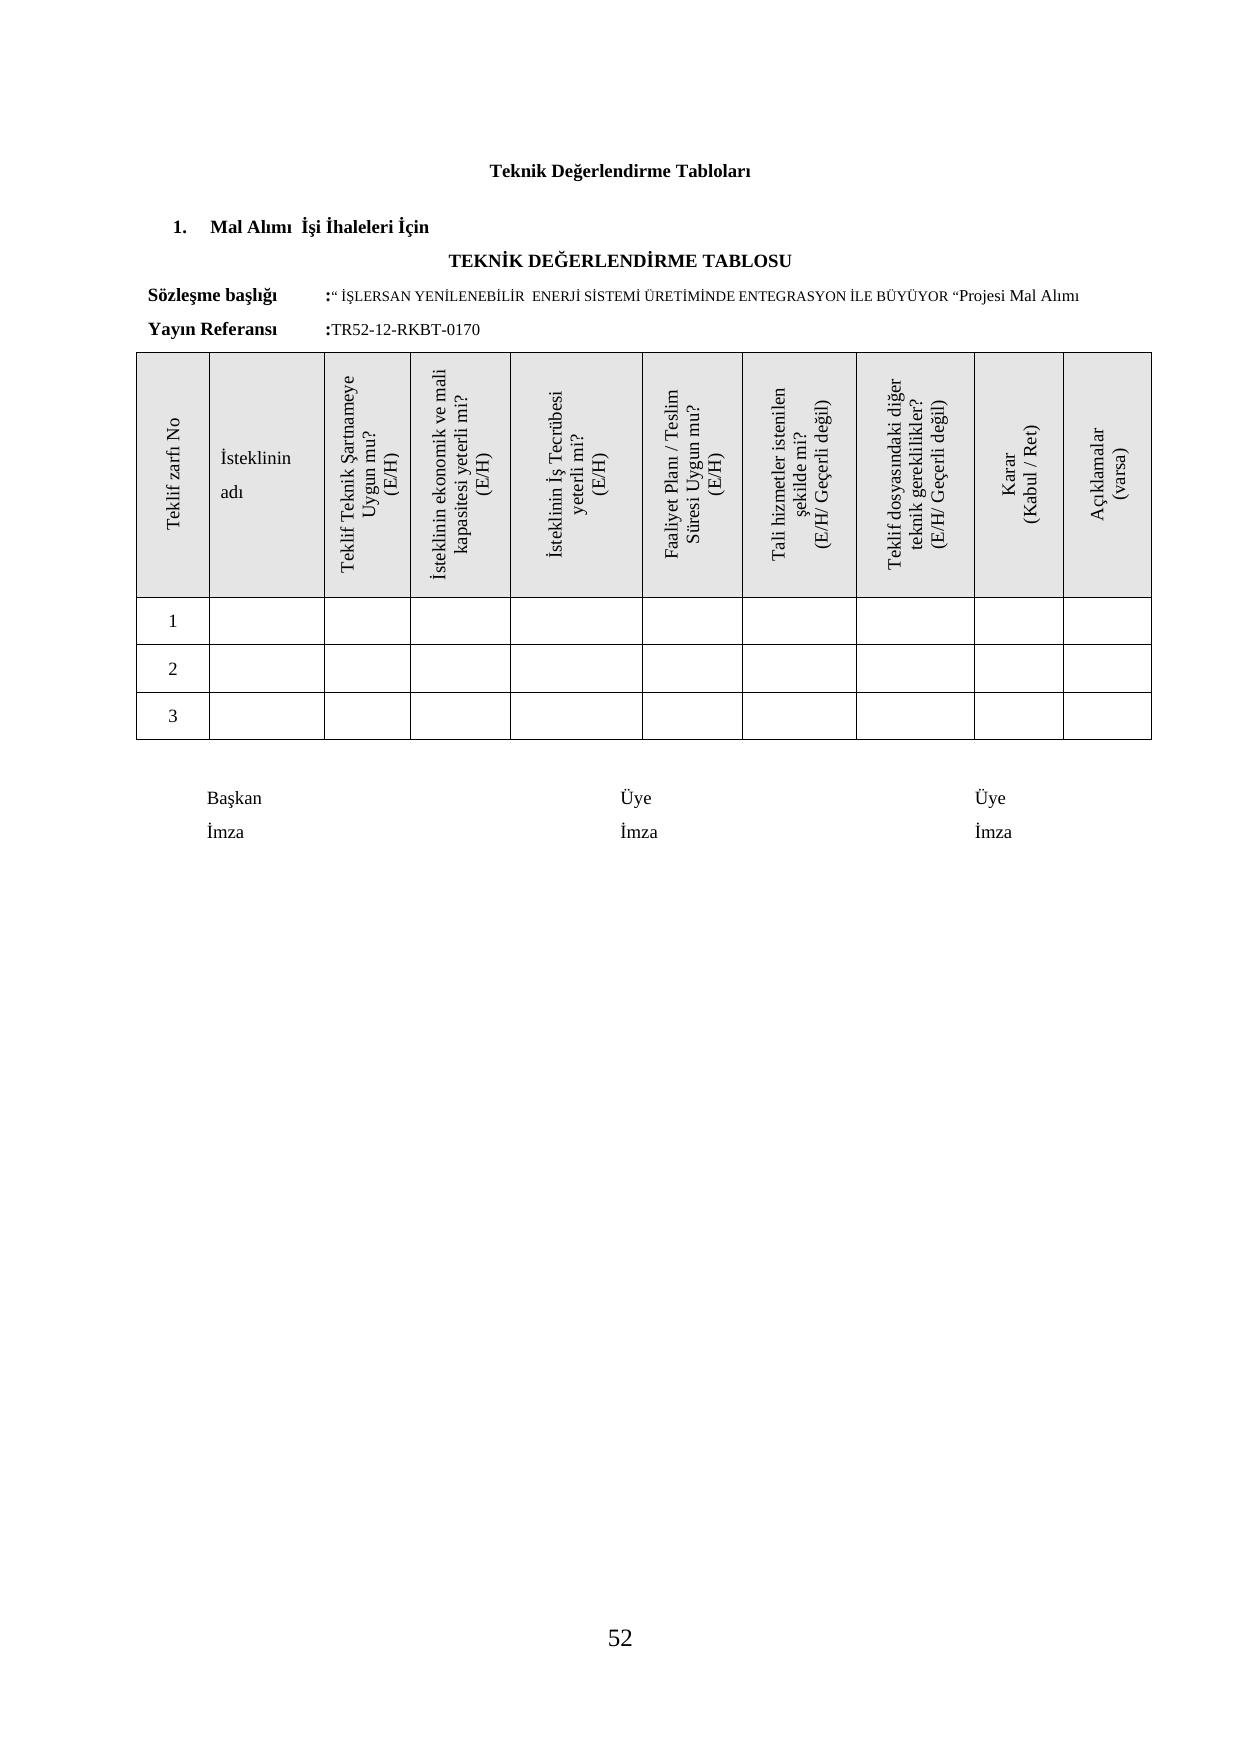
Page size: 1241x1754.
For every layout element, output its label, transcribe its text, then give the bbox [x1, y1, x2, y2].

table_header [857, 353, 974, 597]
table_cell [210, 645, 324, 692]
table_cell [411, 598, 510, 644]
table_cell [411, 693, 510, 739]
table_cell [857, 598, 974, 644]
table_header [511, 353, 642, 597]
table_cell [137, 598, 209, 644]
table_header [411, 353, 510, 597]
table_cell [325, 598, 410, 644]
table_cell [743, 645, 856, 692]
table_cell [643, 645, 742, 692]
list Mal Alımı İşi İhaleleri İçin [173, 216, 1093, 237]
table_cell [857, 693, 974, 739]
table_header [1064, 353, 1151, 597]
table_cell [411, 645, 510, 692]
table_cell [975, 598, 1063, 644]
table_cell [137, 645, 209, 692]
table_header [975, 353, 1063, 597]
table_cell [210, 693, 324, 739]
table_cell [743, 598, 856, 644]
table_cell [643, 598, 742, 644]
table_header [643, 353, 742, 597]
text İmza İmza İmza [148, 821, 1093, 843]
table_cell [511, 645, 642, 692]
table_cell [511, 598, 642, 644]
text Yayın Referansı :TR52-12-RKBT-0170 [148, 318, 1093, 339]
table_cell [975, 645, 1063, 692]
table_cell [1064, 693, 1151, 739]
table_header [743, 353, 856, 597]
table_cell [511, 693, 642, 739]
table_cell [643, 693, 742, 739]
text TEKNİK DEĞERLENDİRME TABLOSU [148, 250, 1093, 271]
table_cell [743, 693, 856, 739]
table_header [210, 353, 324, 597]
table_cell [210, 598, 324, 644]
text Sözleşme başlığı :“ İŞLERSAN YENİLENEBİLİR ENERJİ SİSTEMİ ÜRETİMİNDE ENTEGRASYON İLE BÜYÜYOR “Projesi Mal Alımı [148, 284, 1093, 306]
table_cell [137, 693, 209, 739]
subtitle Teknik Değerlendirme Tabloları [148, 160, 1093, 182]
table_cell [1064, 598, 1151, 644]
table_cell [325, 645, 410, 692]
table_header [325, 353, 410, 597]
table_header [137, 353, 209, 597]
text Başkan Üye Üye [148, 787, 1093, 808]
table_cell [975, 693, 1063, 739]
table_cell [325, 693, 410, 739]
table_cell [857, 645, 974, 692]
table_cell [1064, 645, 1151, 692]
